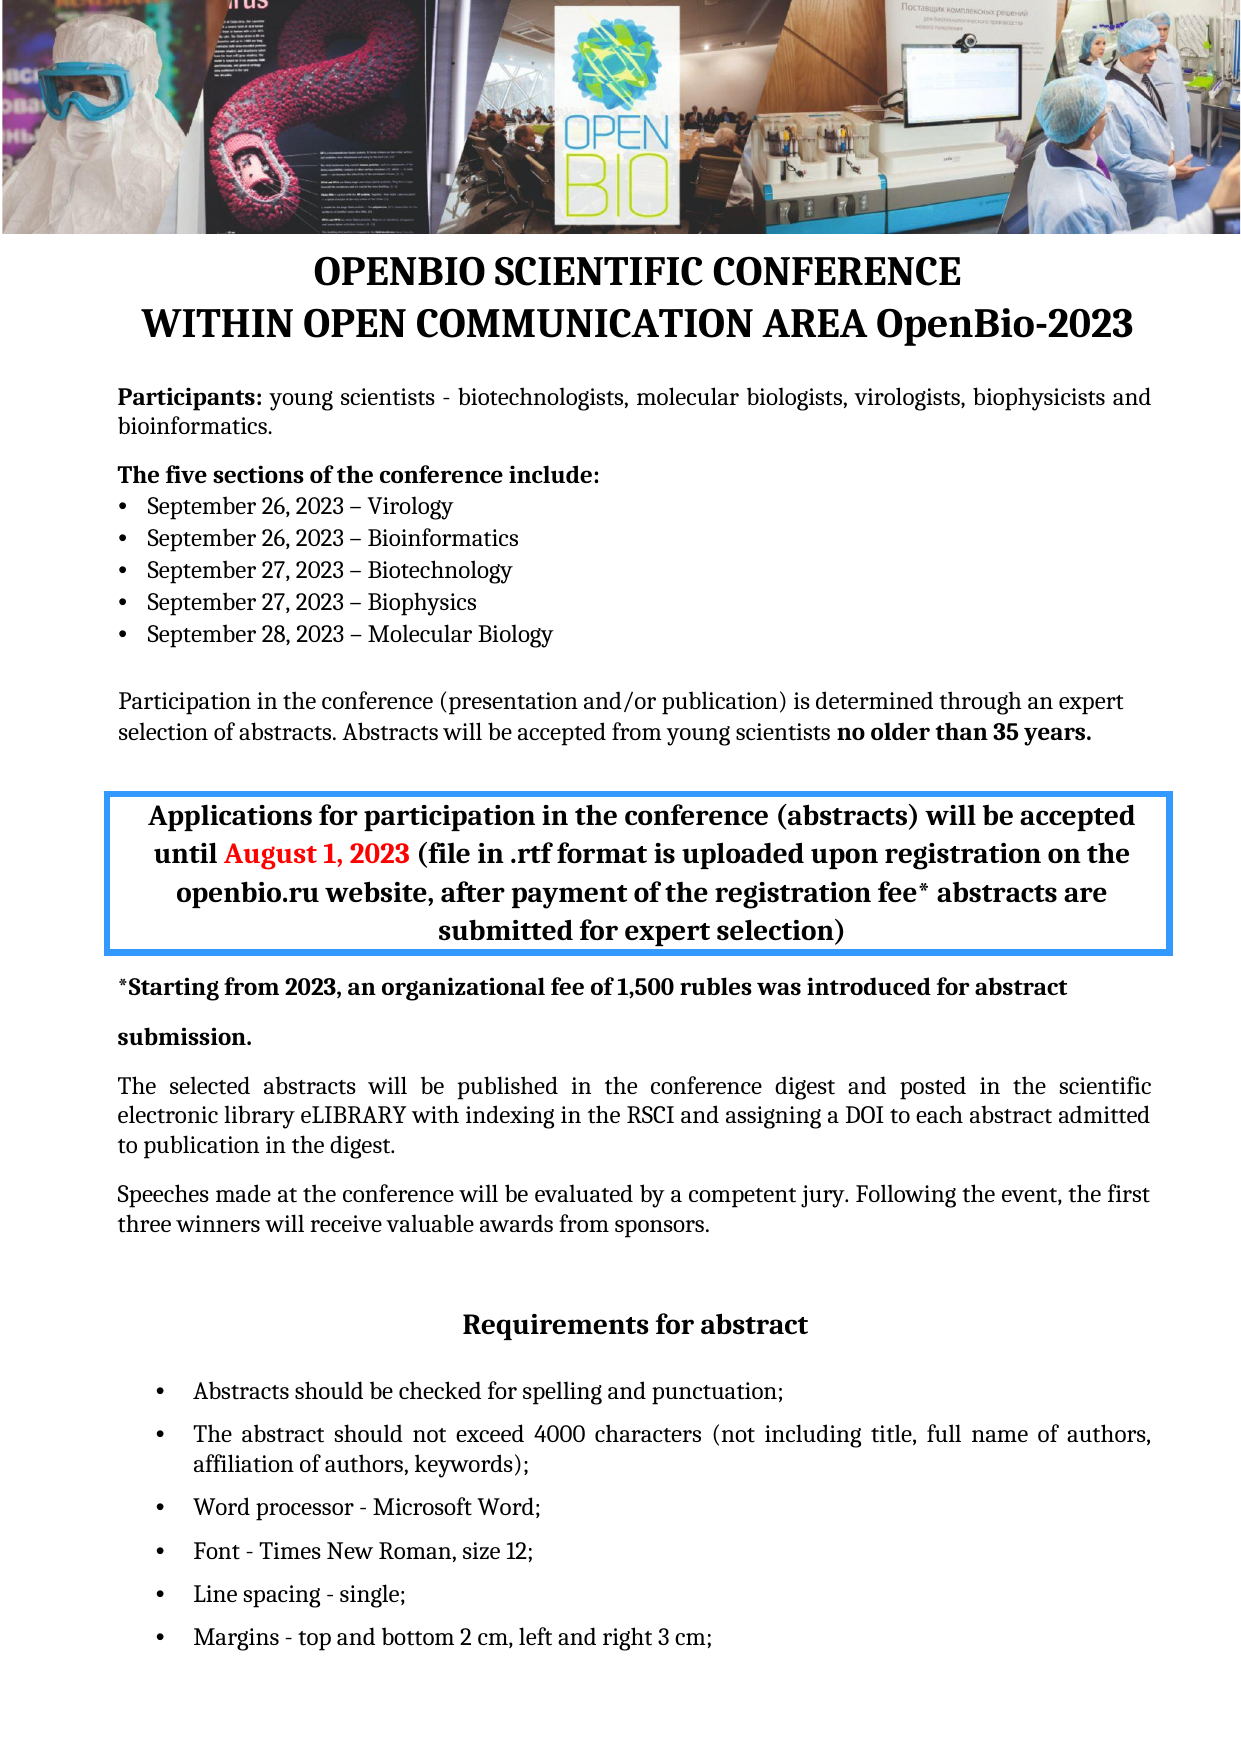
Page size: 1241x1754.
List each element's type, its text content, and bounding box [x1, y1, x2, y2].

list September 27, 2023 – Biotechnology [118, 554, 1153, 584]
text *Starting from 2023, an organizational fee of 1,500 rubles was introduced for abstract [117, 973, 1153, 1002]
text WITHIN OPEN COMMUNICATION AREA OpenBio-2023 [118, 300, 1157, 348]
list September 26, 2023 – Virology [118, 491, 1153, 520]
text submission. [117, 1022, 1153, 1051]
text OPENBIO SCIENTIFIC CONFERENCE [118, 248, 1157, 296]
list September 27, 2023 – Biophysics [118, 587, 1153, 616]
text Participation in the conference (presentation and/or publication) is determined through an expert selection of abstracts. Abstracts will be accepted from young scientists no older than 35 years. [118, 687, 1166, 747]
text Speeches made at the conference will be evaluated by a competent jury. Following the event, the first three winners will receive valuable awards from sponsors. [117, 1180, 1153, 1238]
text Requirements for abstract [119, 1308, 1151, 1342]
list Font - Times New Roman, size 12; [156, 1536, 1153, 1565]
text The five sections of the conference include: [117, 461, 1153, 489]
list Abstracts should be checked for spelling and punctuation; [156, 1376, 1153, 1406]
text The selected abstracts will be published in the conference digest and posted in the scientific electronic library eLIBRARY with indexing in the RSCI and assigning a DOI to each abstract admitted to publication in the digest. [117, 1072, 1153, 1160]
list September 26, 2023 – Bioinformatics [118, 523, 1153, 552]
text Participants: young scientists - biotechnologists, molecular biologists, virologists, biophysicists and bioinformatics. [117, 382, 1153, 441]
text Applications for participation in the conference (abstracts) will be accepted until August 1, 2023 (file in .rtf format is uploaded upon registration on the openbio.ru website, after payment of the registration fee* abstracts are submitted for expert selection) [110, 797, 1166, 949]
picture [2, 0, 1241, 234]
list Margins - top and bottom 2 cm, left and right 3 cm; [156, 1622, 1153, 1652]
list Word processor - Microsoft Word; [156, 1492, 1153, 1522]
list Line spacing - single; [156, 1579, 1153, 1609]
list The abstract should not exceed 4000 characters (not including title, full name of authors, affiliation of authors, keywords); [156, 1419, 1153, 1479]
list September 28, 2023 – Molecular Biology [118, 618, 1153, 648]
